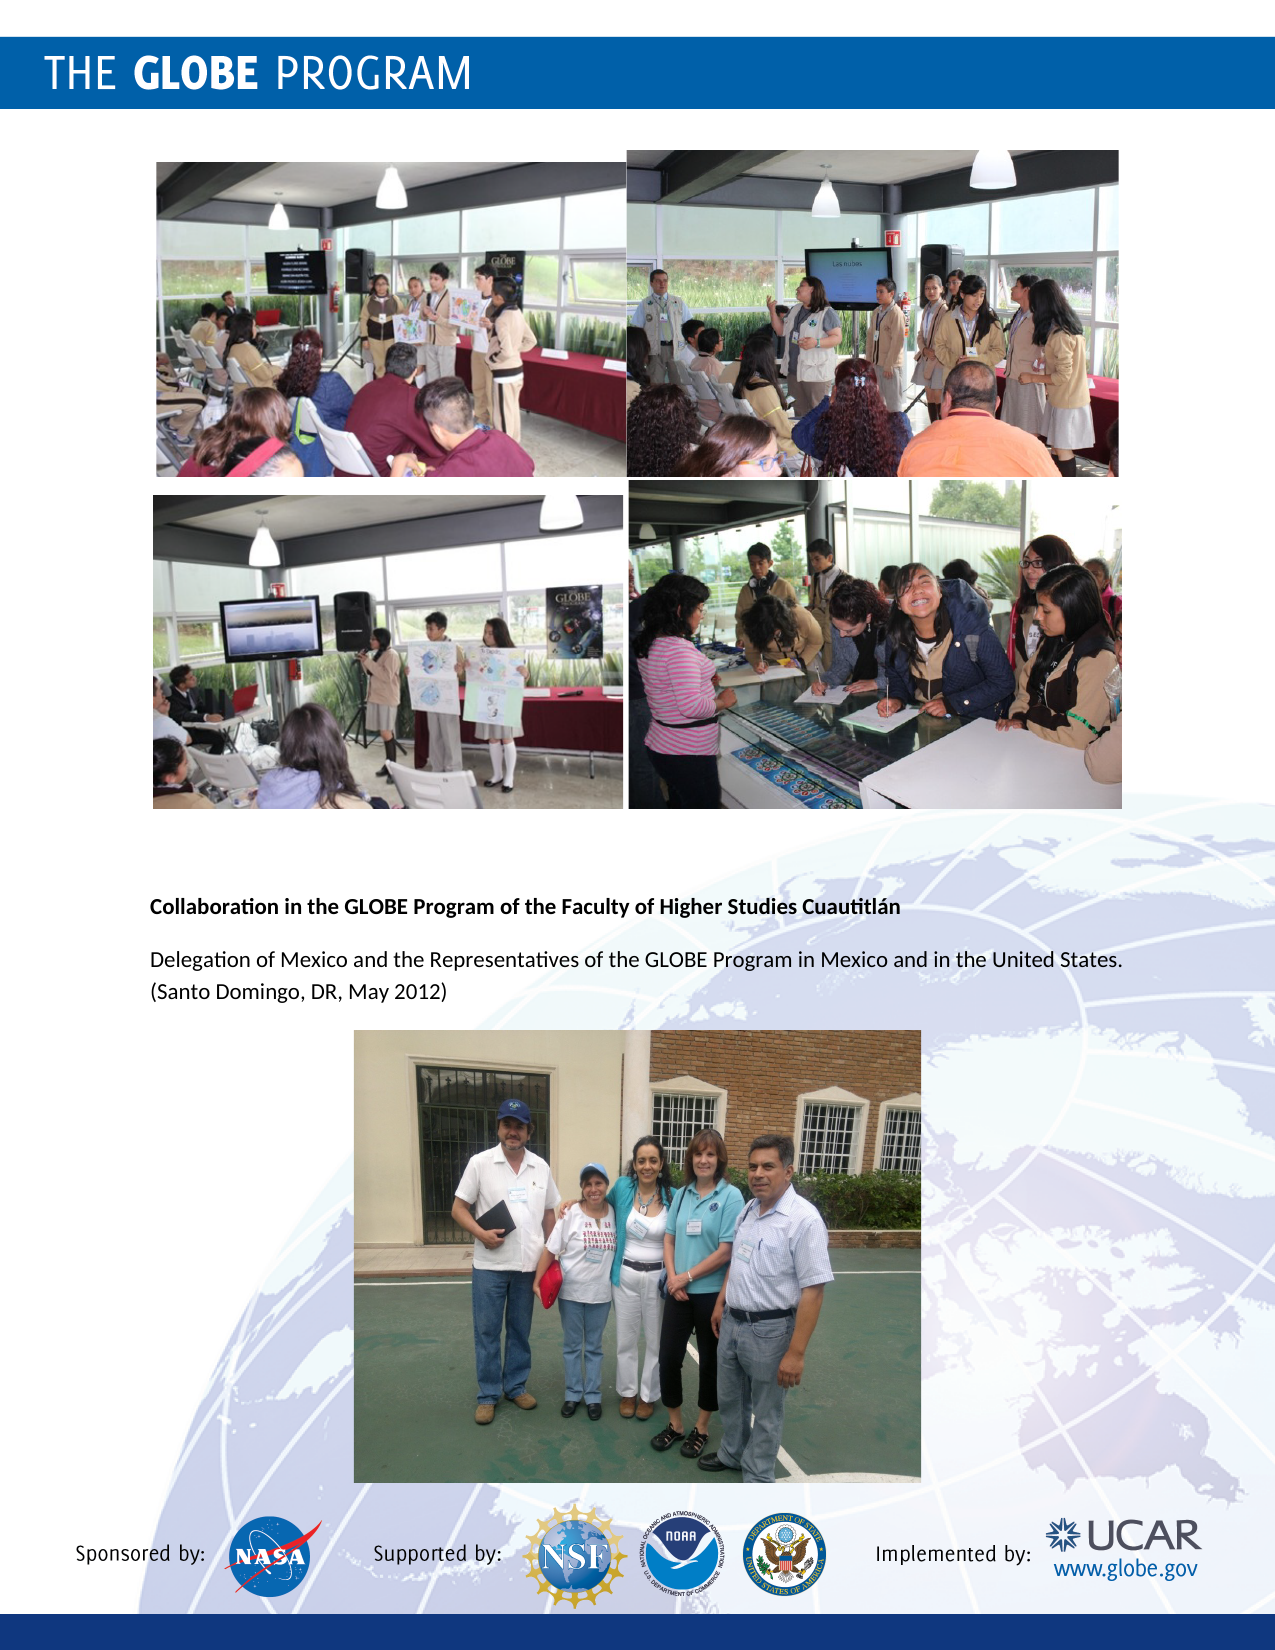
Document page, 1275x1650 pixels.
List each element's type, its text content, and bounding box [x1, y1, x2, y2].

picture [0, 0, 1275, 1650]
text Delegation of Mexico and the Representatives of the GLOBE Program in Mexico and in the United States. (Santo Domingo, DR, May 2012) [150, 945, 1125, 1005]
text Collaboration in the GLOBE Program of the Faculty of Higher Studies Cuautitlán [150, 892, 1125, 920]
